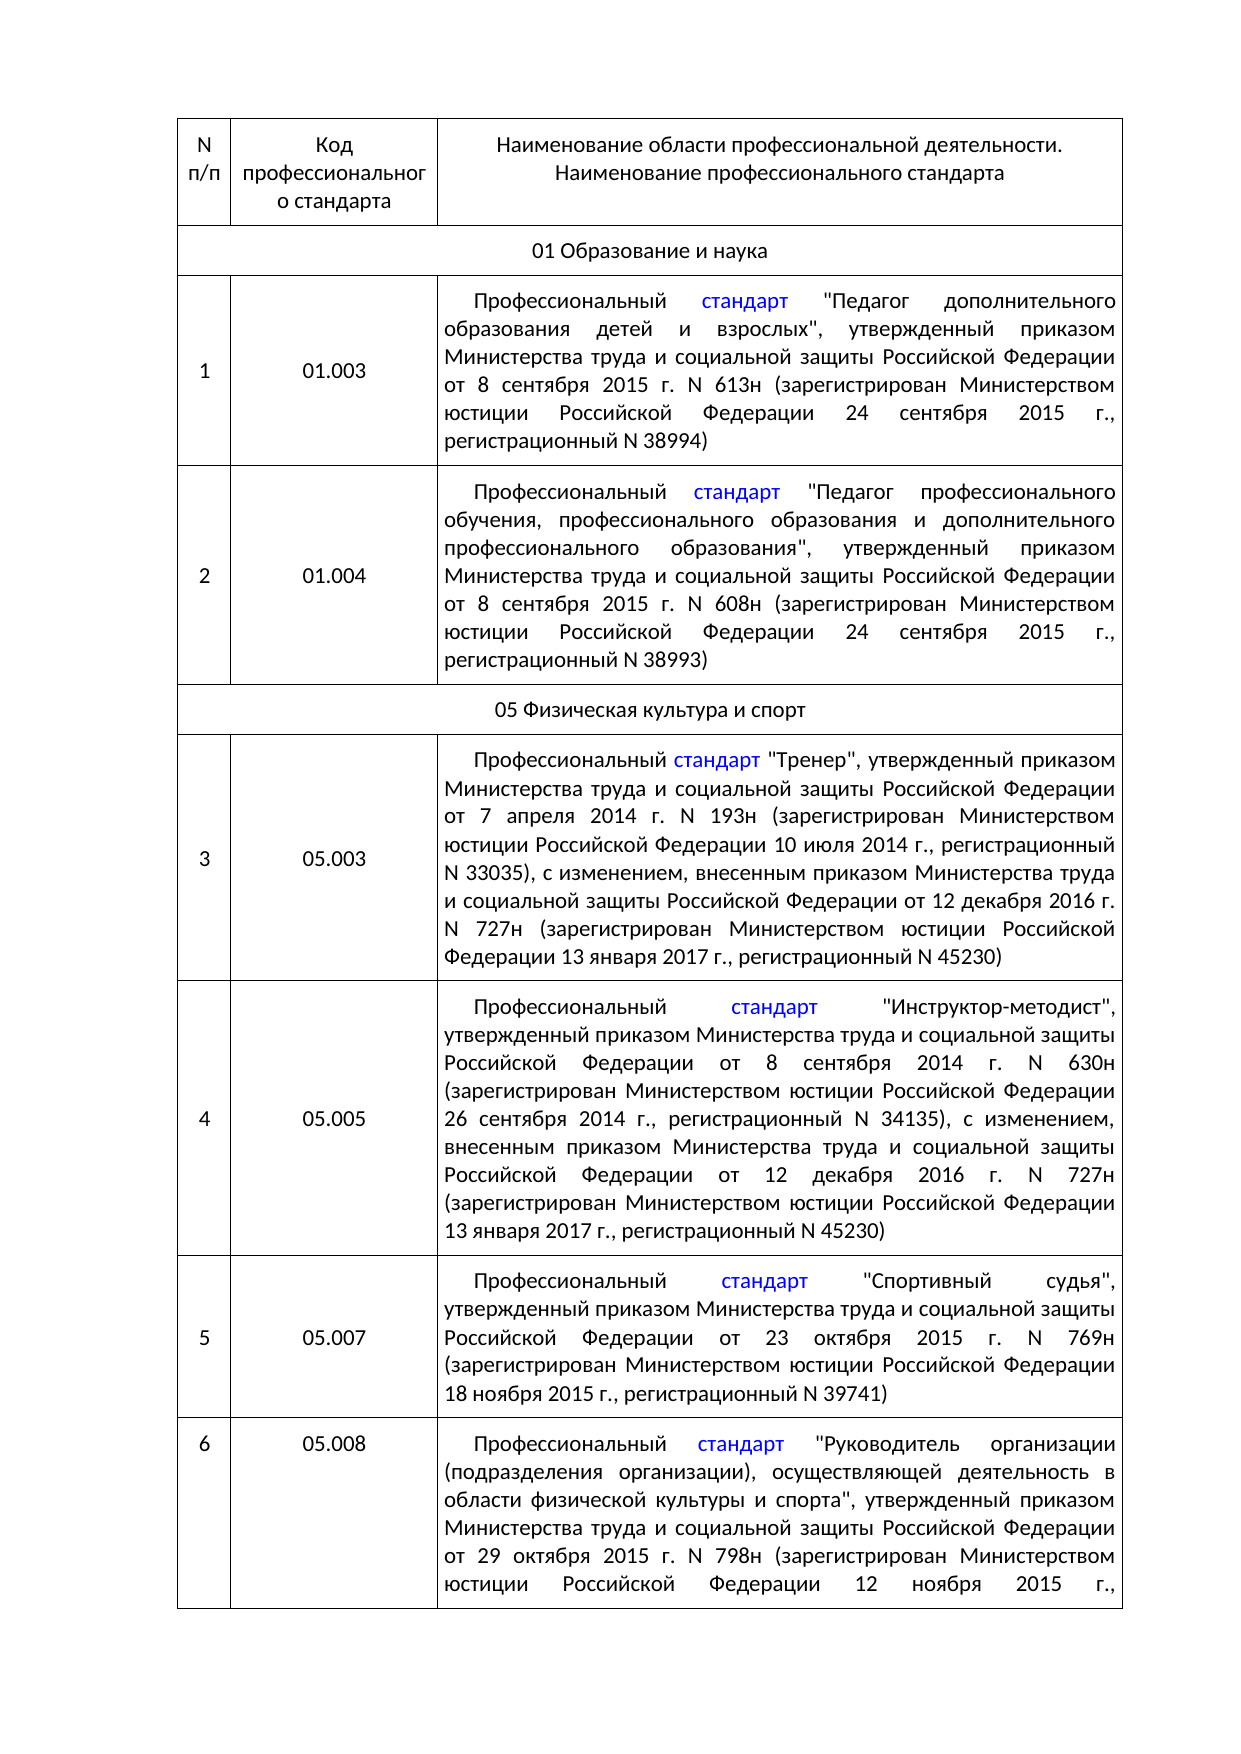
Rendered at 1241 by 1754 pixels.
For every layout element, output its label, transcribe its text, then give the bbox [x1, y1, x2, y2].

table_cell Профессиональный стандарт "Педагог профессионального обучения, профессионального образования и дополнительного профессионального образования", утвержденный приказом Министерства труда и социальной защиты Российской Федерации от 8 сентября 2015 г. N 608н (зарегистрирован Министерством юстиции Российской Федерации 24 сентября 2015 г., регистрационный N 38993) [438, 466, 1122, 684]
table_header Наименование области профессиональной деятельности. Наименование профессионального стандарта [438, 119, 1122, 224]
table_cell 2 [178, 466, 230, 684]
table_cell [438, 1418, 1122, 1608]
table_cell 01.003 [231, 276, 437, 465]
table_cell 01 Образование и наука [178, 226, 1122, 275]
table_header Код профессионального стандарта [231, 119, 437, 224]
table_cell 5 [178, 1256, 230, 1417]
table_cell Профессиональный стандарт "Тренер", утвержденный приказом Министерства труда и социальной защиты Российской Федерации от 7 апреля 2014 г. N 193н (зарегистрирован Министерством юстиции Российской Федерации 10 июля 2014 г., регистрационный N 33035), с изменением, внесенным приказом Министерства труда и социальной защиты Российской Федерации от 12 декабря 2016 г. N 727н (зарегистрирован Министерством юстиции Российской Федерации 13 января 2017 г., регистрационный N 45230) [438, 735, 1122, 980]
table_cell Профессиональный стандарт "Педагог дополнительного образования детей и взрослых", утвержденный приказом Министерства труда и социальной защиты Российской Федерации от 8 сентября 2015 г. N 613н (зарегистрирован Министерством юстиции Российской Федерации 24 сентября 2015 г., регистрационный N 38994) [438, 276, 1122, 465]
table_cell 05.008 [231, 1418, 437, 1608]
table_cell 01.004 [231, 466, 437, 684]
table_header N п/п [178, 119, 230, 224]
table_cell 05 Физическая культура и спорт [178, 685, 1122, 734]
table_cell 05.003 [231, 735, 437, 980]
table_cell 4 [178, 981, 230, 1255]
table_cell 05.007 [231, 1256, 437, 1417]
table_cell Профессиональный стандарт "Спортивный судья", утвержденный приказом Министерства труда и социальной защиты Российской Федерации от 23 октября 2015 г. N 769н (зарегистрирован Министерством юстиции Российской Федерации 18 ноября 2015 г., регистрационный N 39741) [438, 1256, 1122, 1417]
table_cell 6 [178, 1418, 230, 1608]
table_cell 3 [178, 735, 230, 980]
table_cell 05.005 [231, 981, 437, 1255]
table_cell Профессиональный стандарт "Инструктор-методист", утвержденный приказом Министерства труда и социальной защиты Российской Федерации от 8 сентября 2014 г. N 630н (зарегистрирован Министерством юстиции Российской Федерации 26 сентября 2014 г., регистрационный N 34135), с изменением, внесенным приказом Министерства труда и социальной защиты Российской Федерации от 12 декабря 2016 г. N 727н (зарегистрирован Министерством юстиции Российской Федерации 13 января 2017 г., регистрационный N 45230) [438, 981, 1122, 1255]
table_cell 1 [178, 276, 230, 465]
